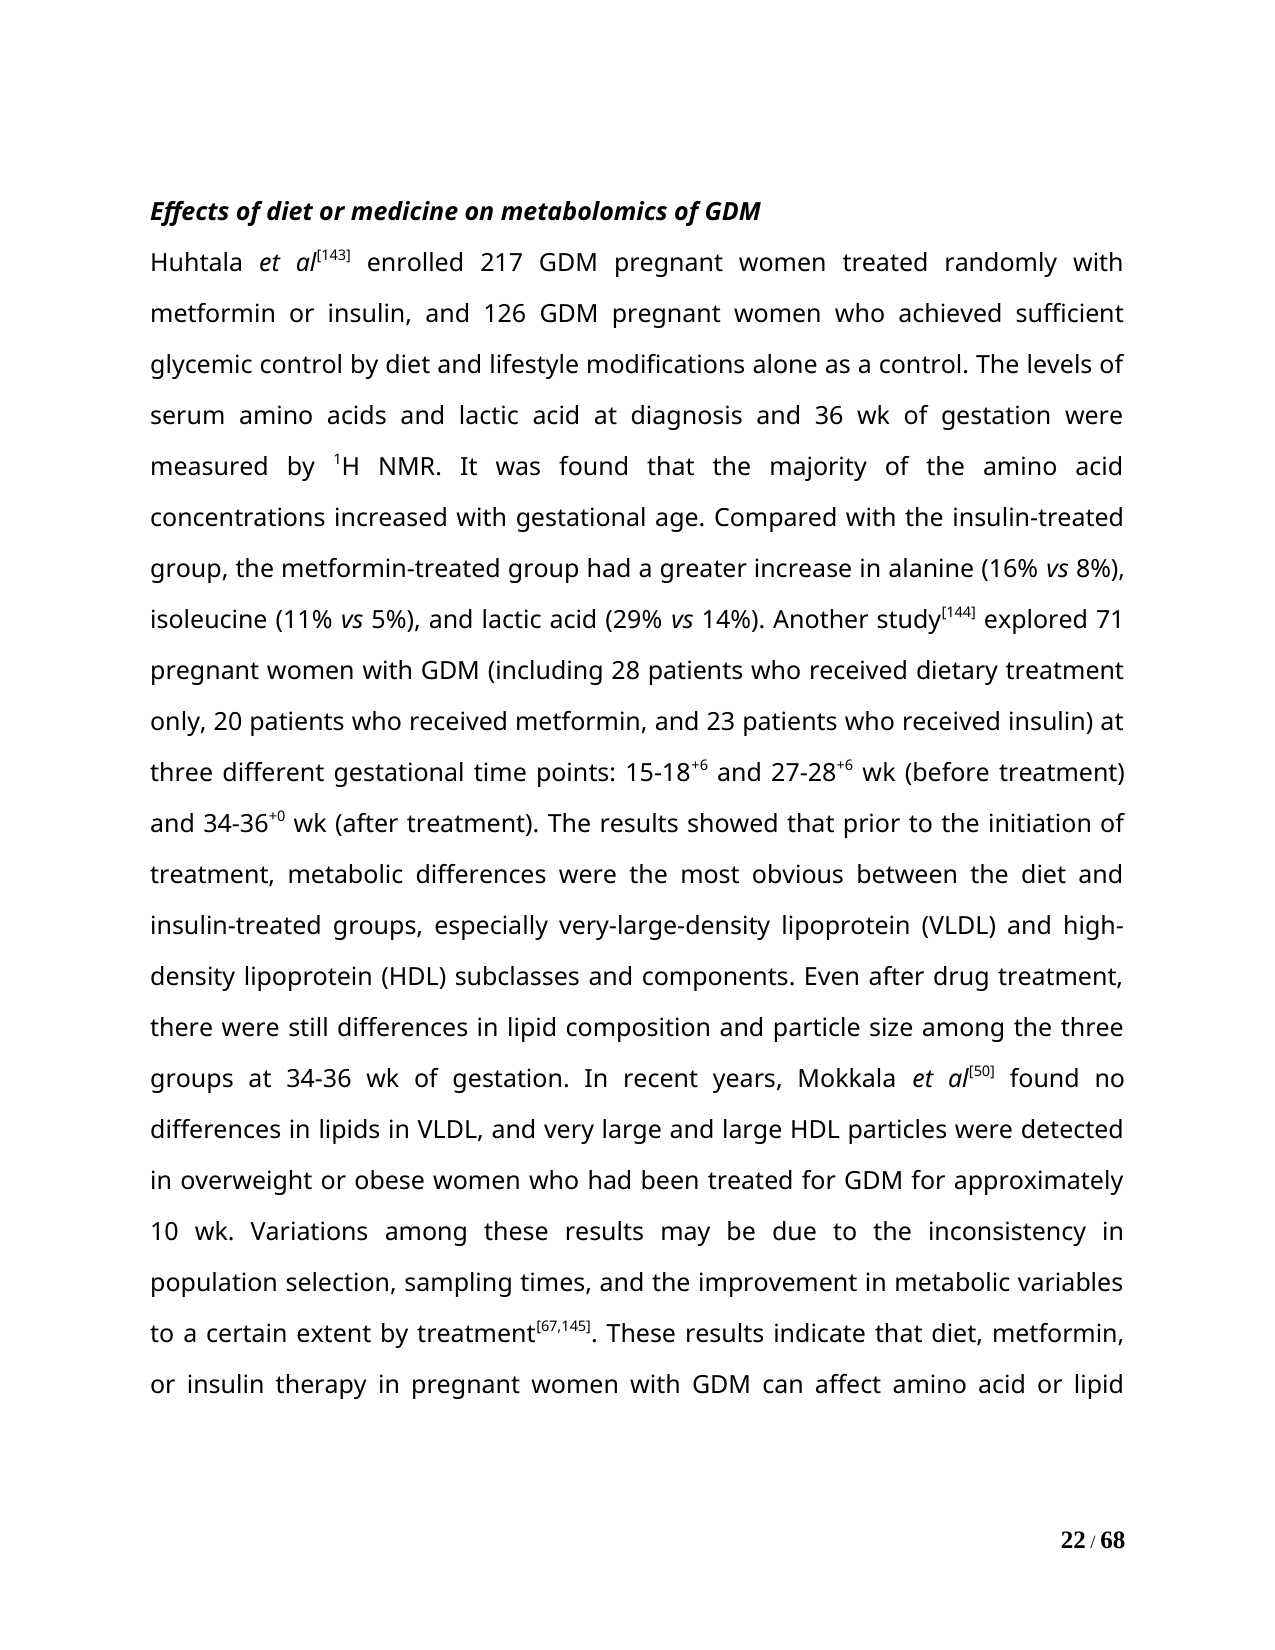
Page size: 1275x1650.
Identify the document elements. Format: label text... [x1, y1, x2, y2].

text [150, 244, 1125, 1401]
text Effects of diet or medicine on metabolomics of GDM [150, 193, 1125, 227]
